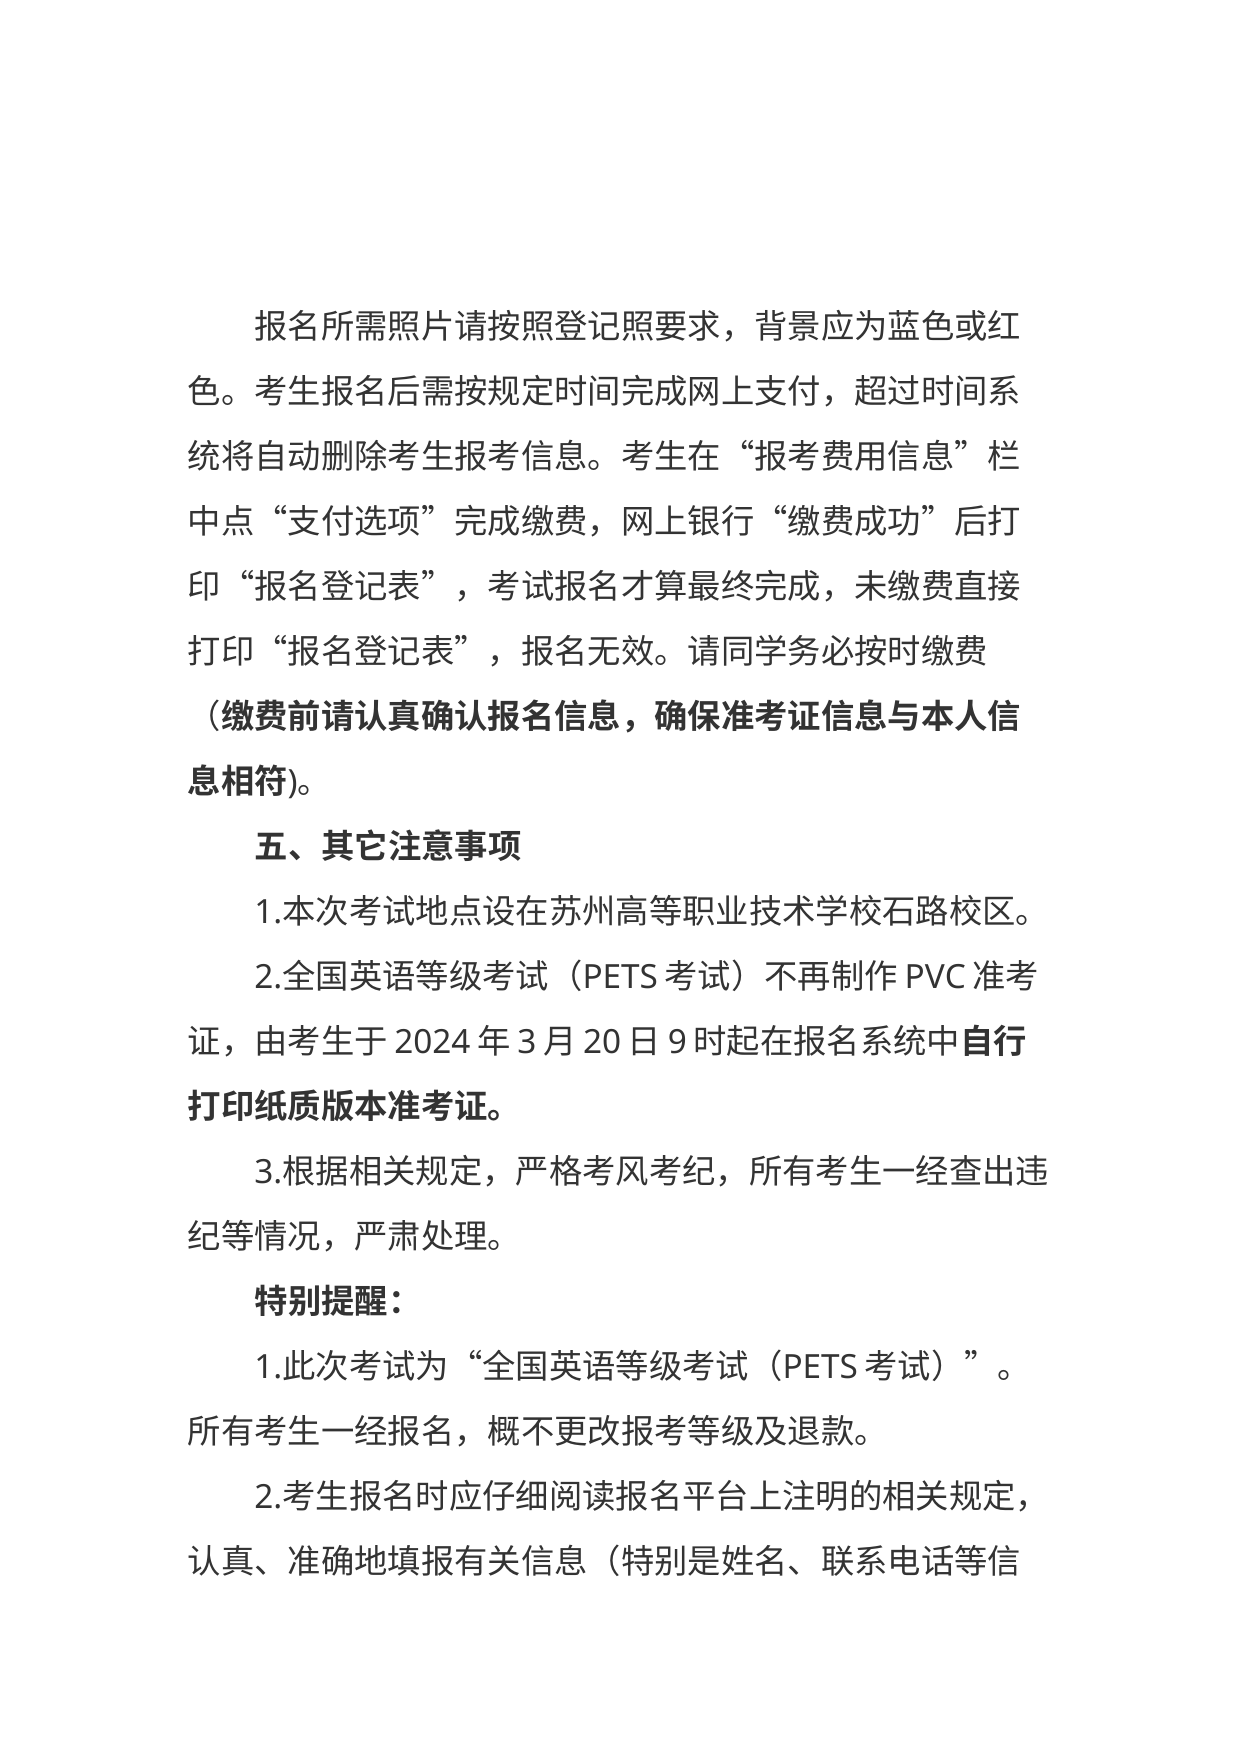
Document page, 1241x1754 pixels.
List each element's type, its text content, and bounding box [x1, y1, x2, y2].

text 1.本次考试地点设在苏州高等职业技术学校石路校区。 [187, 877, 1053, 942]
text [187, 1462, 1053, 1592]
text 特别提醒： [187, 1267, 1053, 1332]
text 3.根据相关规定，严格考风考纪，所有考生一经查出违纪等情况，严肃处理。 [187, 1137, 1053, 1267]
text 五、其它注意事项 [187, 812, 1053, 877]
text 1.此次考试为“全国英语等级考试（PETS考试）”。所有考生一经报名，概不更改报考等级及退款。 [187, 1332, 1053, 1462]
text 报名所需照片请按照登记照要求，背景应为蓝色或红色。考生报名后需按规定时间完成网上支付，超过时间系统将自动删除考生报考信息。考生在“报考费用信息”栏中点“支付选项”完成缴费，网上银行“缴费成功”后打印“报名登记表”，考试报名才算最终完成，未缴费直接打印“报名登记表”，报名无效。请同学务必按时缴费（缴费前请认真确认报名信息，确保准考证信息与本人信息相符)。 [187, 292, 1053, 812]
text 2.全国英语等级考试（PETS考试）不再制作PVC准考证，由考生于2024年3月20日9时起在报名系统中自行打印纸质版本准考证。 [187, 942, 1053, 1137]
